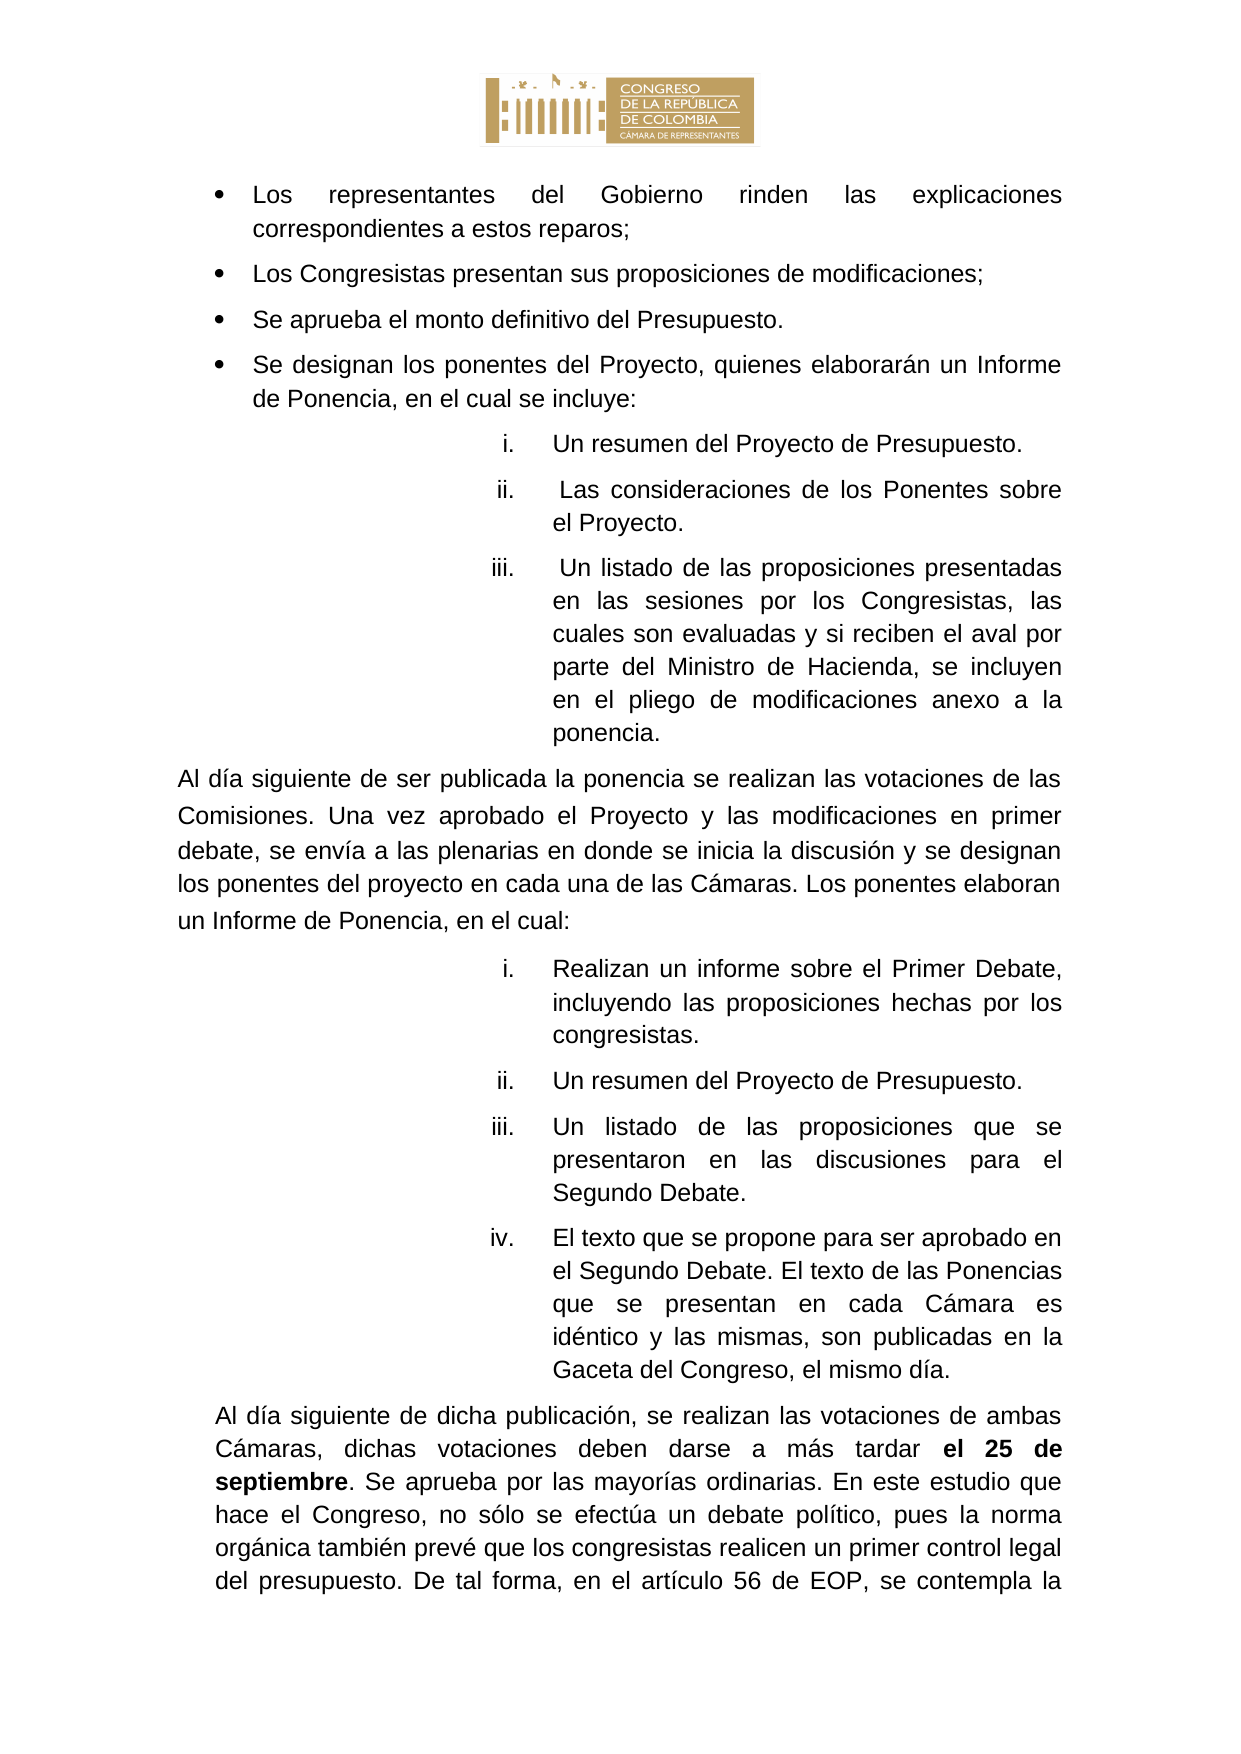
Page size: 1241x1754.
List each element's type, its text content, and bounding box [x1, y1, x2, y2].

list Se designan los ponentes del Proyecto, quienes elaborarán un Informe de Ponencia, en el cual se incluye: [215, 350, 1063, 412]
list Un resumen del Proyecto de Presupuesto. [515, 1066, 1063, 1095]
list Los Congresistas presentan sus proposiciones de modificaciones; [215, 259, 1063, 288]
list Se aprueba el monto definitivo del Presupuesto. [215, 305, 1063, 334]
list El texto que se propone para ser aprobado en el Segundo Debate. El texto de las Ponencias que se presentan en cada Cámara es idéntico y las mismas, son publicadas en la Gaceta del Congreso, el mismo día. [515, 1223, 1063, 1384]
list Realizan un informe sobre el Primer Debate, incluyendo las proposiciones hechas por los congresistas. [515, 954, 1063, 1049]
list Un listado de las proposiciones presentadas en las sesiones por los Congresistas, las cuales son evaluadas y si reciben el aval por parte del Ministro de Hacienda, se incluyen en el pliego de modificaciones anexo a la ponencia. [515, 553, 1063, 747]
list Los representantes del Gobierno rinden las explicaciones correspondientes a estos reparos; [215, 181, 1063, 242]
list Las consideraciones de los Ponentes sobre el Proyecto. [515, 474, 1063, 536]
text Al día siguiente de ser publicada la ponencia se realizan las votaciones de las Comisiones. Una vez aprobado el Proyecto y las modificaciones en primer debate, se envía a las plenarias en donde se inicia la discusión y se designan los ponentes del proyecto en cada una de las Cámaras. Los ponentes elaboran un Informe de Ponencia, en el cual: [177, 764, 1063, 937]
picture [479, 73, 761, 147]
list Un resumen del Proyecto de Presupuesto. [515, 429, 1063, 458]
list Un listado de las proposiciones que se presentaron en las discusiones para el Segundo Debate. [515, 1112, 1063, 1206]
